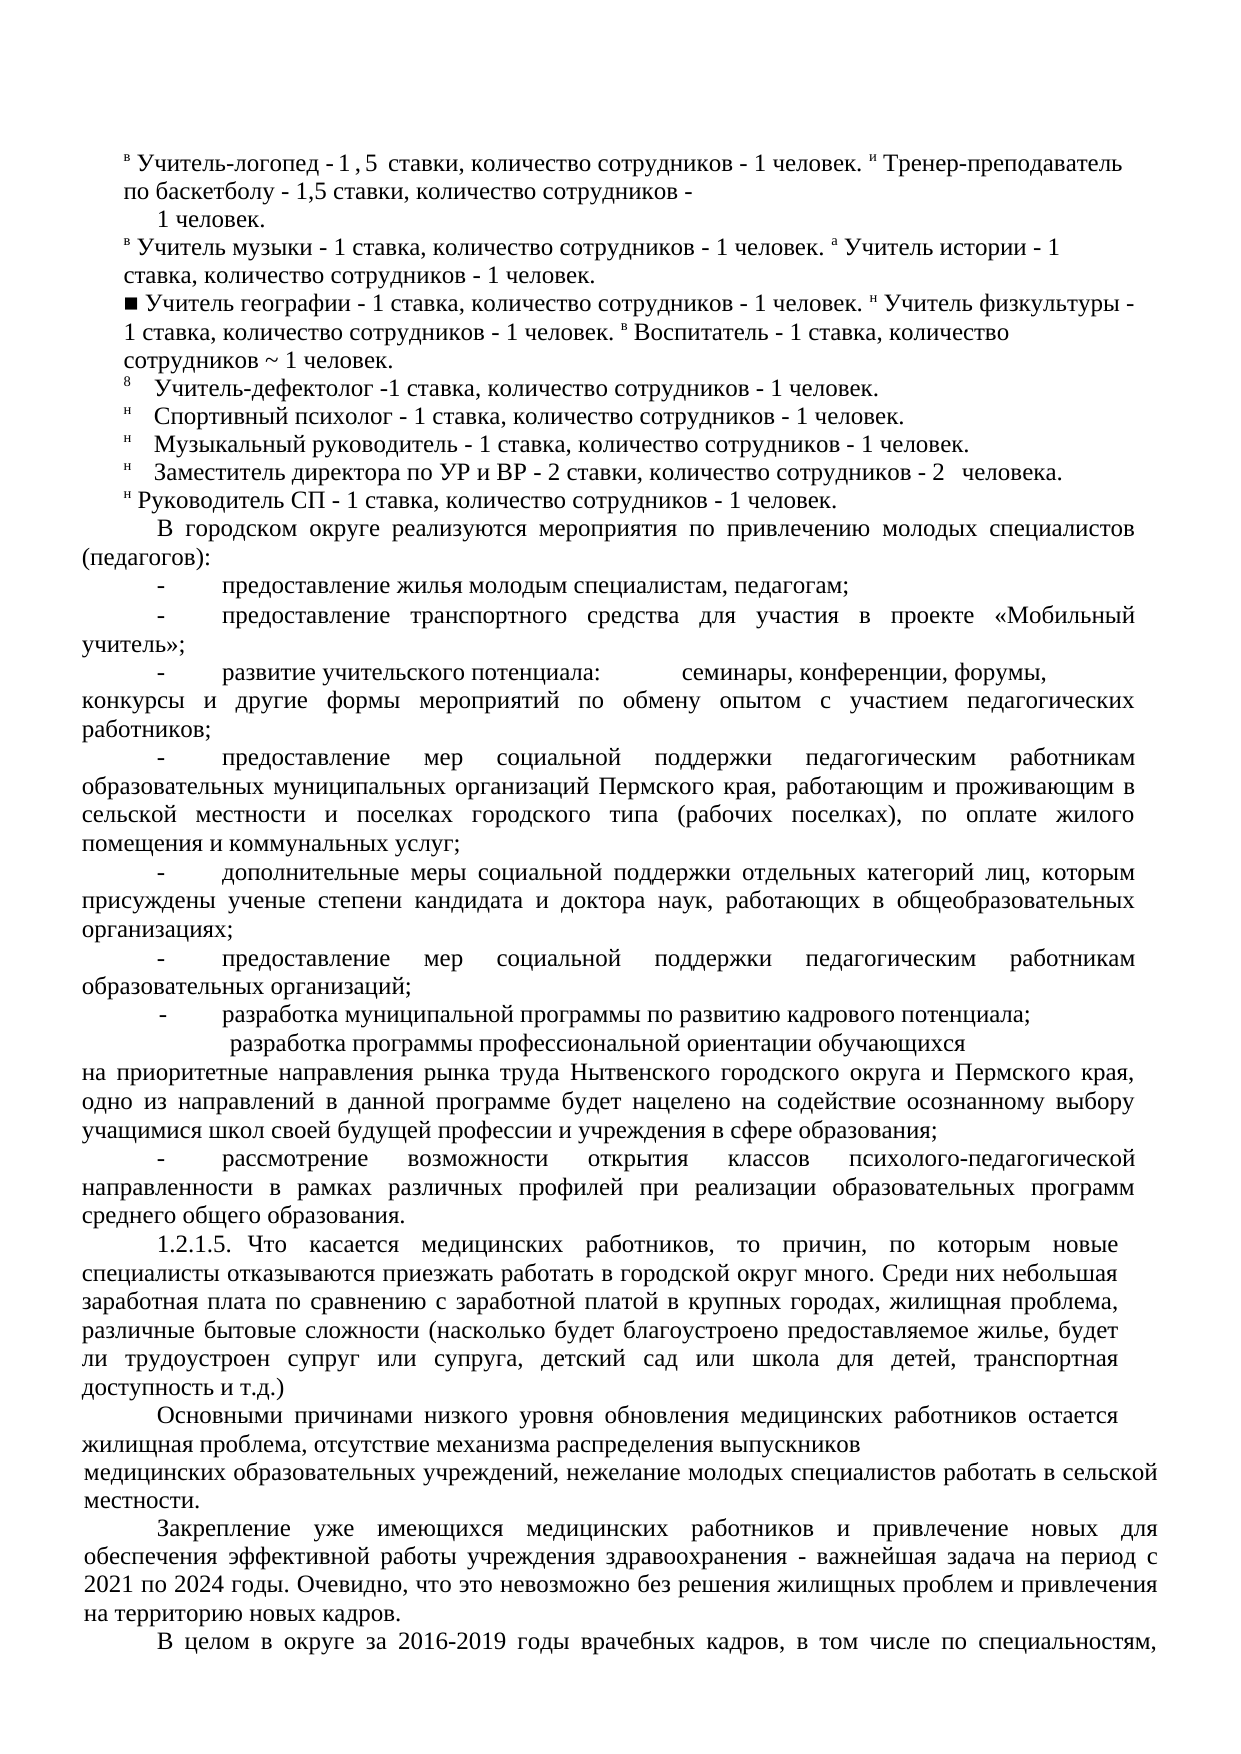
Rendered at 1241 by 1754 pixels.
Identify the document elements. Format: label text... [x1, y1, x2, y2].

list предоставление жилья молодым специалистам, педагогам; [82, 571, 1165, 600]
text Основными причинами низкого уровня обновления медицинских работников остается жилищная проблема, отсутствие механизма распределения выпускников [82, 1401, 1119, 1458]
list дополнительные меры социальной поддержки отдельных категорий лиц, которым присуждены ученые степени кандидата и доктора наук, работающих в общеобразовательных организациях; [82, 857, 1136, 943]
text Закрепление уже имеющихся медицинских работников и привлечение новых для обеспечения эффективной работы учреждения здравоохранения - важнейшая задача на период с 2021 по 2024 годы. Очевидно, что это невозможно без решения жилищных проблем и привлечения на территорию новых кадров. [84, 1514, 1159, 1627]
list Что касается медицинских работников, то причин, по которым новые специалисты отказываются приезжать работать в городской округ много. Среди них небольшая заработная плата по сравнению с заработной платой в крупных городах, жилищная проблема, различные бытовые сложности (насколько будет благоустроено предоставляемое жилье, будет ли трудоустроен супруг или супруга, детский сад или школа для детей, транспортная доступность и т.д.) [82, 1229, 1119, 1401]
list разработка муниципальной программы по развитию кадрового потенциала; разработка программы профессиональной ориентации обучающихся [159, 1000, 1136, 1057]
text ■ Учитель географии - 1 ставка, количество сотрудников - 1 человек. н Учитель физкультуры - 1 ставка, количество сотрудников - 1 человек. в Воспитатель - 1 ставка, количество сотрудников ~ 1 человек. [123, 289, 1136, 374]
text 8 Учитель-дефектолог -1 ставка, количество сотрудников - 1 человек. [123, 374, 1165, 402]
text н Музыкальный руководитель - 1 ставка, количество сотрудников - 1 человек. [123, 430, 1165, 458]
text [84, 1627, 1159, 1655]
text в Учитель музыки - 1 ставка, количество сотрудников - 1 человек. а Учитель истории - 1 ставка, количество сотрудников - 1 человек. [123, 233, 1136, 289]
text н Спортивный психолог - 1 ставка, количество сотрудников - 1 человек. [123, 402, 1165, 430]
list предоставление транспортного средства для участия в проекте «Мобильный учитель»; [82, 600, 1136, 658]
list рассмотрение возможности открытия классов психолого-педагогической направленности в рамках различных профилей при реализации образовательных программ среднего общего образования. [82, 1144, 1136, 1229]
text н Заместитель директора по УР и ВР - 2 ставки, количество сотрудников - 2 человека. [123, 458, 1165, 486]
text конкурсы и другие формы мероприятий по обмену опытом с участием педагогических работников; [82, 686, 1136, 743]
text н Руководитель СП - 1 ставка, количество сотрудников - 1 человек. [123, 486, 1165, 514]
text медицинских образовательных учреждений, нежелание молодых специалистов работать в сельской местности. [84, 1458, 1159, 1514]
list развитие учительского потенциала: семинары, конференции, форумы, [82, 658, 1165, 686]
list предоставление мер социальной поддержки педагогическим работникам образовательных организаций; [82, 943, 1136, 1000]
text в Учитель-логопед -1,5 ставки, количество сотрудников - 1 человек. и Тренер-преподаватель по баскетболу - 1,5 ставки, количество сотрудников - [123, 149, 1136, 205]
text 1 человек. [82, 205, 1165, 233]
text на приоритетные направления рынка труда Нытвенского городского округа и Пермского края, одно из направлений в данной программе будет нацелено на содействие осознанному выбору учащимися школ своей будущей профессии и учреждения в сфере образования; [82, 1057, 1136, 1144]
list предоставление мер социальной поддержки педагогическим работникам образовательных муниципальных организаций Пермского края, работающим и проживающим в сельской местности и поселках городского типа (рабочих поселках), по оплате жилого помещения и коммунальных услуг; [82, 743, 1136, 857]
text В городском округе реализуются мероприятия по привлечению молодых специалистов (педагогов): [82, 514, 1136, 571]
